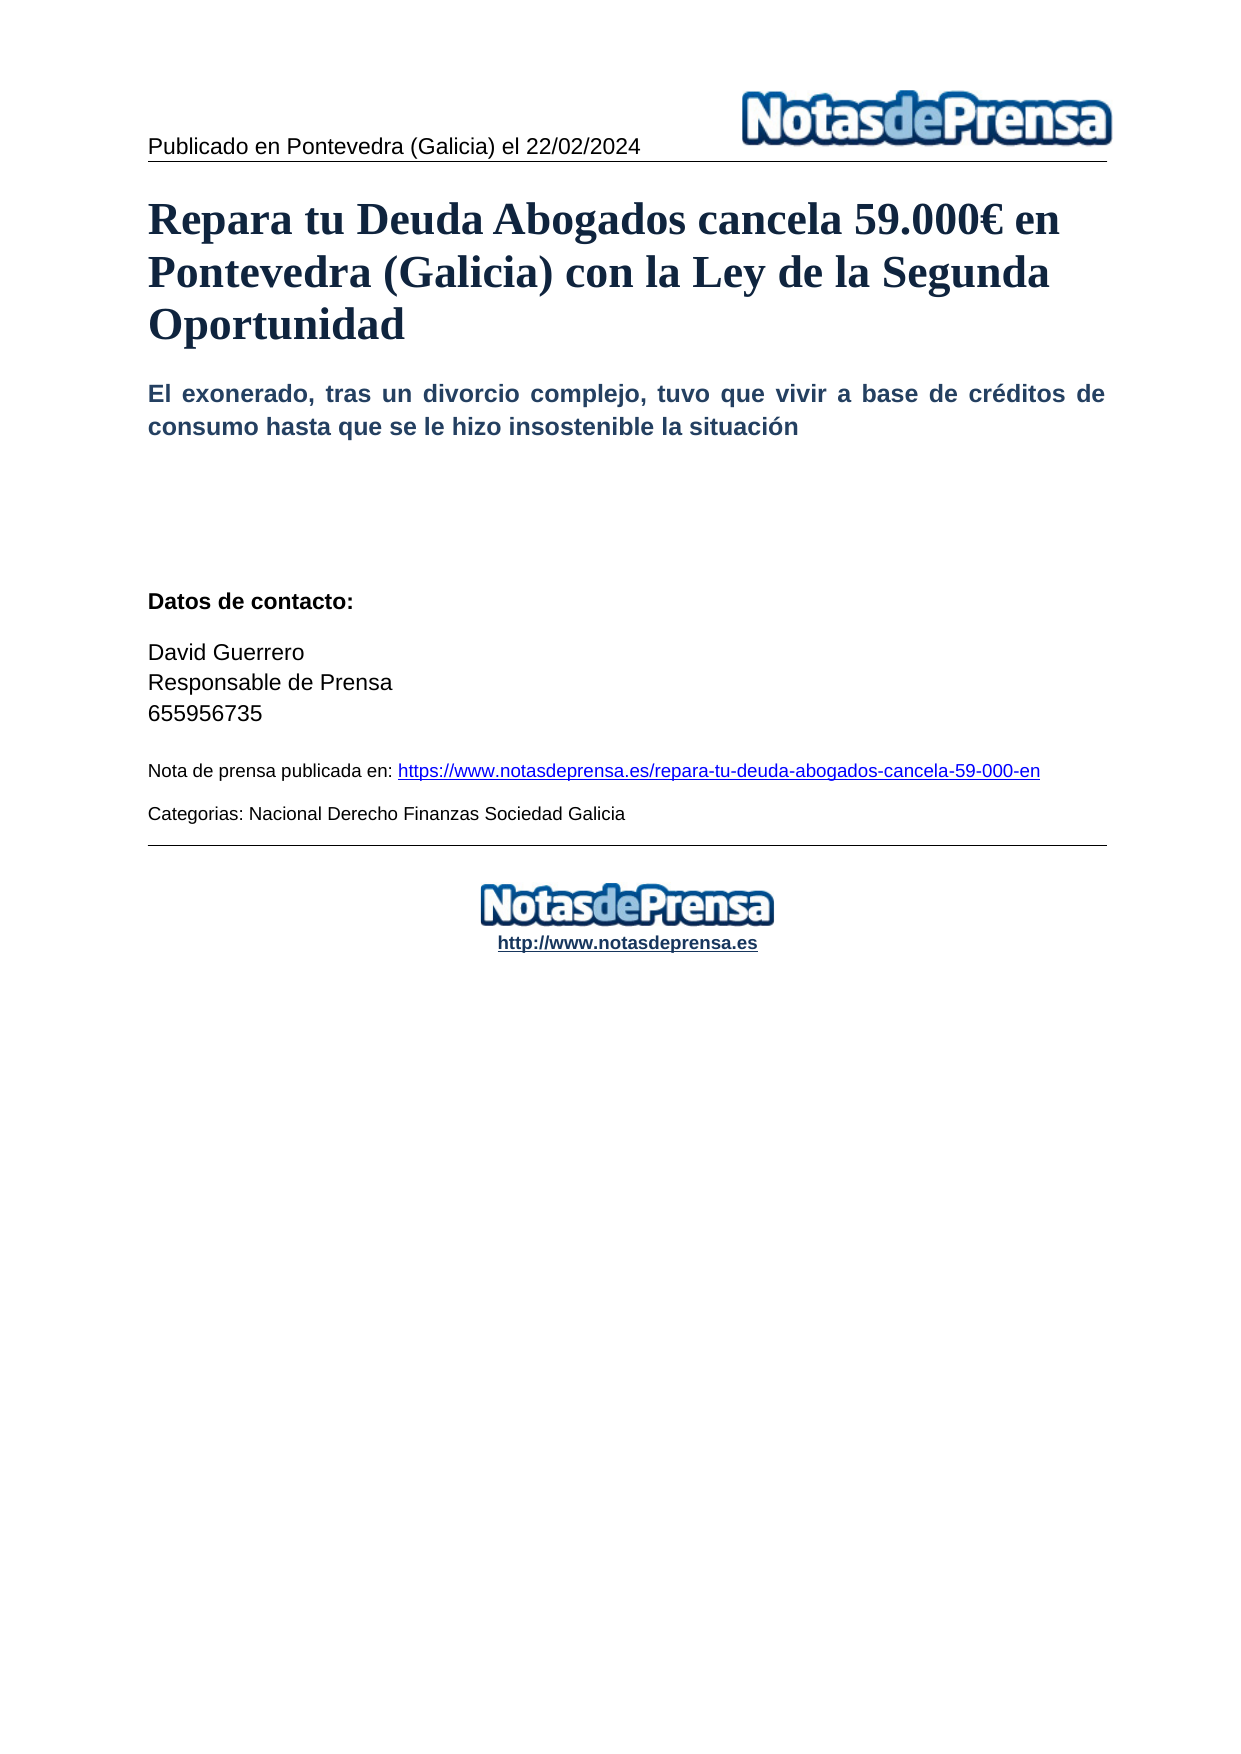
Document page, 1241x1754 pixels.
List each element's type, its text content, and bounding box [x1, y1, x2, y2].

text Categorias: Nacional Derecho Finanzas Sociedad Galicia [148, 802, 1107, 824]
subtitle Repara tu Deuda Abogados cancela 59.000€ en Pontevedra (Galicia) con la Ley de la Segunda Oportunidad [148, 192, 1107, 350]
text http://www.notasdeprensa.es [148, 932, 1107, 953]
text Responsable de Prensa [148, 669, 1063, 696]
text 655956735 [148, 699, 1063, 726]
text Publicado en Pontevedra (Galicia) el 22/02/2024 [148, 133, 1107, 161]
picture [742, 90, 1113, 148]
text Nota de prensa publicada en: https://www.notasdeprensa.es/repara-tu-deuda-abogados-cancela-59-000-en [148, 760, 1107, 782]
picture [480, 882, 775, 928]
text David Guerrero [148, 639, 1063, 666]
text Datos de contacto: [148, 588, 1107, 614]
subtitle El exonerado, tras un divorcio complejo, tuvo que vivir a base de créditos de consumo hasta que se le hizo insostenible la situación [148, 379, 1107, 441]
